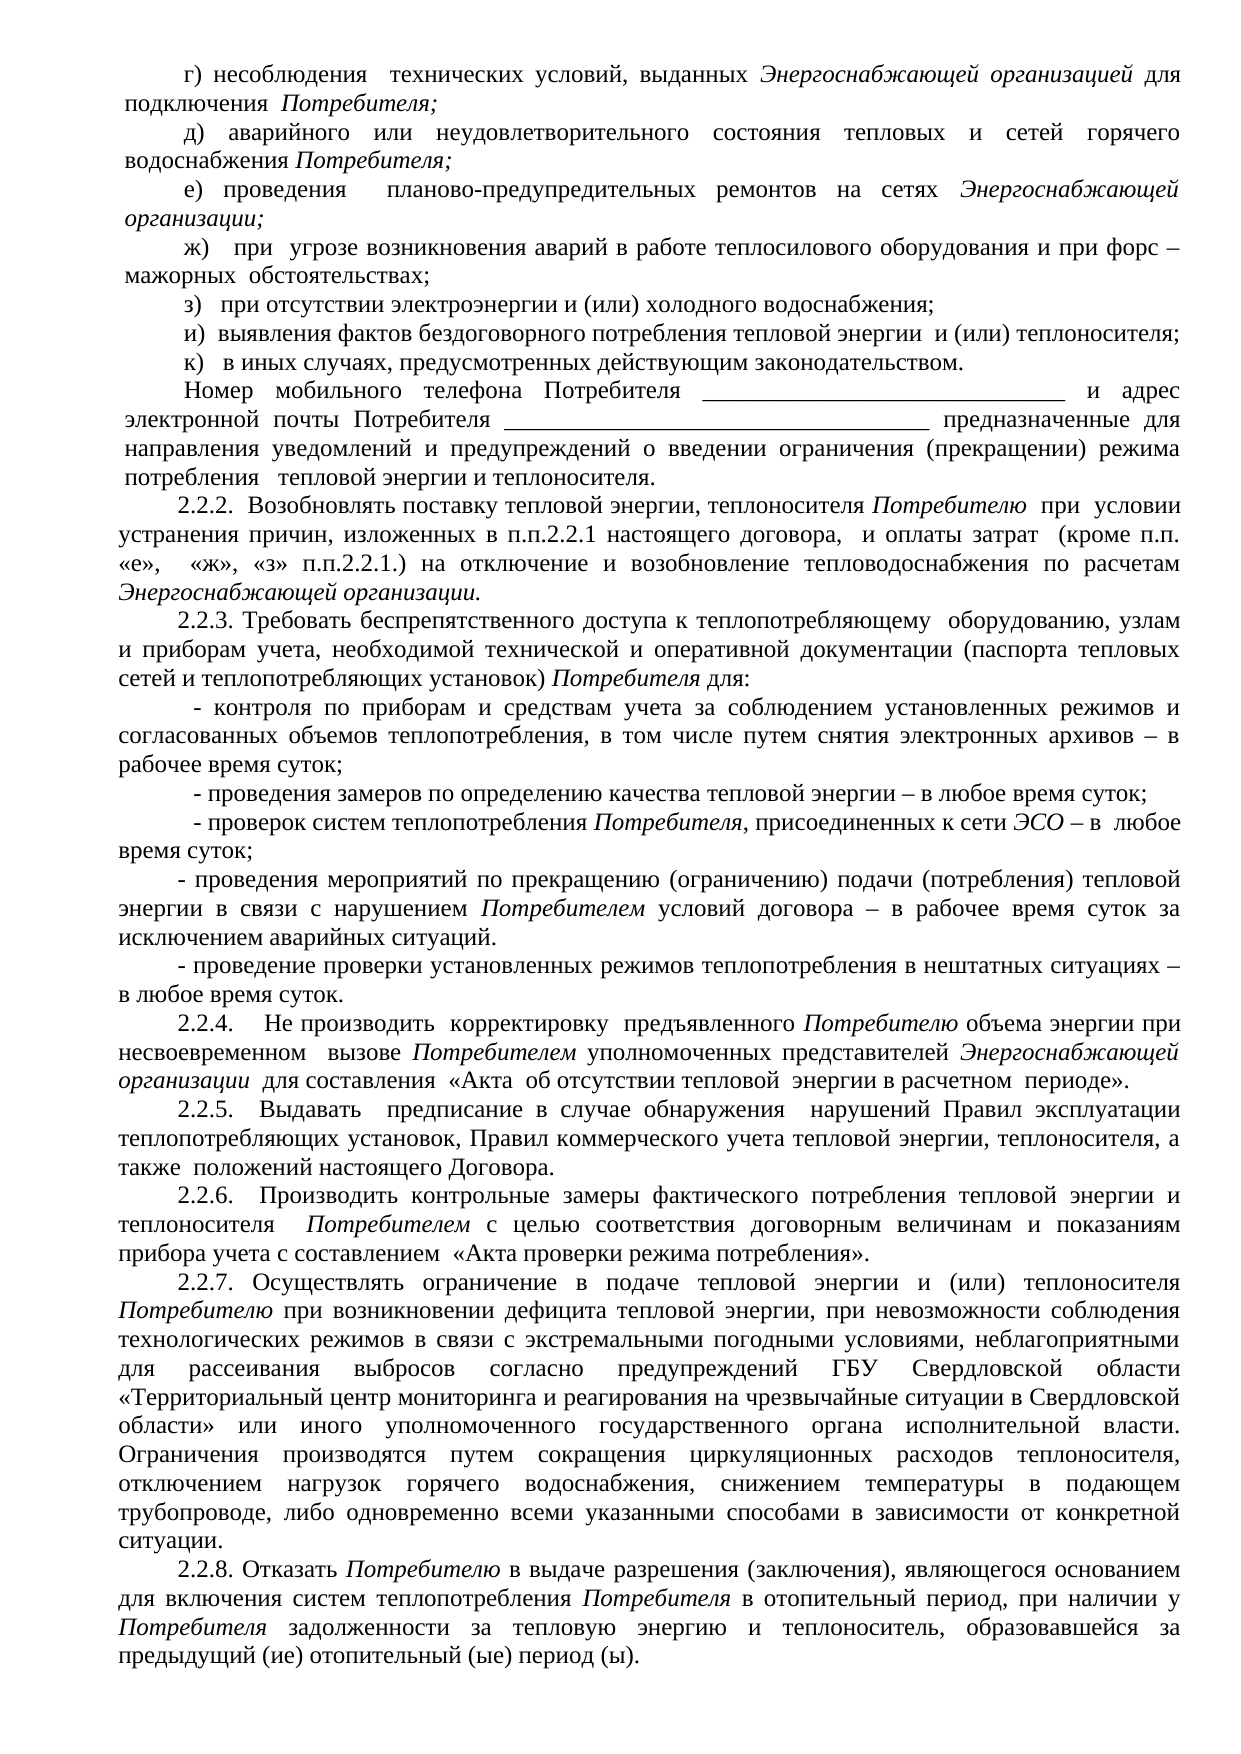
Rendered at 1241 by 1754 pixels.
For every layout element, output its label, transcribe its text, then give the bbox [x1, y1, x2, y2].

text - проверок систем теплопотребления Потребителя, присоединенных к сети ЭСО – в любое время суток; [118, 807, 1181, 864]
text 2.2.6. Производить контрольные замеры фактического потребления тепловой энергии и теплоносителя Потребителем с целью соответствия договорным величинам и показаниям прибора учета с составлением «Акта проверки режима потребления». [118, 1180, 1181, 1267]
text ж) при угрозе возникновения аварий в работе теплосилового оборудования и при форс – мажорных обстоятельствах; [124, 232, 1181, 289]
text з) при отсутствии электроэнергии и (или) холодного водоснабжения; [124, 289, 1181, 318]
text е) проведения планово-предупредительных ремонтов на сетях Энергоснабжающей организации; [124, 174, 1181, 232]
text 2.2.3. Требовать беспрепятственного доступа к теплопотребляющему оборудованию, узлам и приборам учета, необходимой технической и оперативной документации (паспорта тепловых сетей и теплопотребляющих установок) Потребителя для: [118, 605, 1181, 692]
text 2.2.4. Не производить корректировку предъявленного Потребителю объема энергии при несвоевременном вызове Потребителем уполномоченных представителей Энергоснабжающей организации для составления «Акта об отсутствии тепловой энергии в расчетном периоде». [118, 1008, 1181, 1094]
text к) в иных случаях, предусмотренных действующим законодательством. [124, 347, 1181, 375]
text 2.2.8. Отказать Потребителю в выдаче разрешения (заключения), являющегося основанием для включения систем теплопотребления Потребителя в отопительный период, при наличии у Потребителя задолженности за тепловую энергию и теплоноситель, образовавшейся за предыдущий (ие) отопительный (ые) период (ы). [118, 1554, 1181, 1669]
text г) несоблюдения технических условий, выданных Энергоснабжающей организацией для подключения Потребителя; [124, 59, 1181, 117]
text - проведения замеров по определению качества тепловой энергии – в любое время суток; [118, 778, 1181, 807]
text 2.2.2. Возобновлять поставку тепловой энергии, теплоносителя Потребителю при условии устранения причин, изложенных в п.п.2.2.1 настоящего договора, и оплаты затрат (кроме п.п. «е», «ж», «з» п.п.2.2.1.) на отключение и возобновление тепловодоснабжения по расчетам Энергоснабжающей организации. [118, 490, 1181, 605]
text 2.2.5. Выдавать предписание в случае обнаружения нарушений Правил эксплуатации теплопотребляющих установок, Правил коммерческого учета тепловой энергии, теплоносителя, а также положений настоящего Договора. [118, 1094, 1181, 1180]
text 2.2.7. Осуществлять ограничение в подаче тепловой энергии и (или) теплоносителя Потребителю при возникновении дефицита тепловой энергии, при невозможности соблюдения технологических режимов в связи с экстремальными погодными условиями, неблагоприятными для рассеивания выбросов согласно предупреждений ГБУ Свердловской области «Территориальный центр мониторинга и реагирования на чрезвычайные ситуации в Свердловской области» или иного уполномоченного государственного органа исполнительной власти. Ограничения производятся путем сокращения циркуляционных расходов теплоносителя, отключением нагрузок горячего водоснабжения, снижением температуры в подающем трубопроводе, либо одновременно всеми указанными способами в зависимости от конкретной ситуации. [118, 1267, 1181, 1554]
text - проведения мероприятий по прекращению (ограничению) подачи (потребления) тепловой энергии в связи с нарушением Потребителем условий договора – в рабочее время суток за исключением аварийных ситуаций. [118, 864, 1181, 950]
text Номер мобильного телефона Потребителя _____________________________ и адрес электронной почты Потребителя __________________________________ предназначенные для направления уведомлений и предупреждений о введении ограничения (прекращении) режима потребления тепловой энергии и теплоносителя. [124, 375, 1181, 490]
text - контроля по приборам и средствам учета за соблюдением установленных режимов и согласованных объемов теплопотребления, в том числе путем снятия электронных архивов – в рабочее время суток; [118, 692, 1181, 778]
text и) выявления фактов бездоговорного потребления тепловой энергии и (или) теплоносителя; [124, 318, 1181, 347]
text - проведение проверки установленных режимов теплопотребления в нештатных ситуациях – в любое время суток. [118, 950, 1181, 1008]
text д) аварийного или неудовлетворительного состояния тепловых и сетей горячего водоснабжения Потребителя; [124, 117, 1181, 174]
